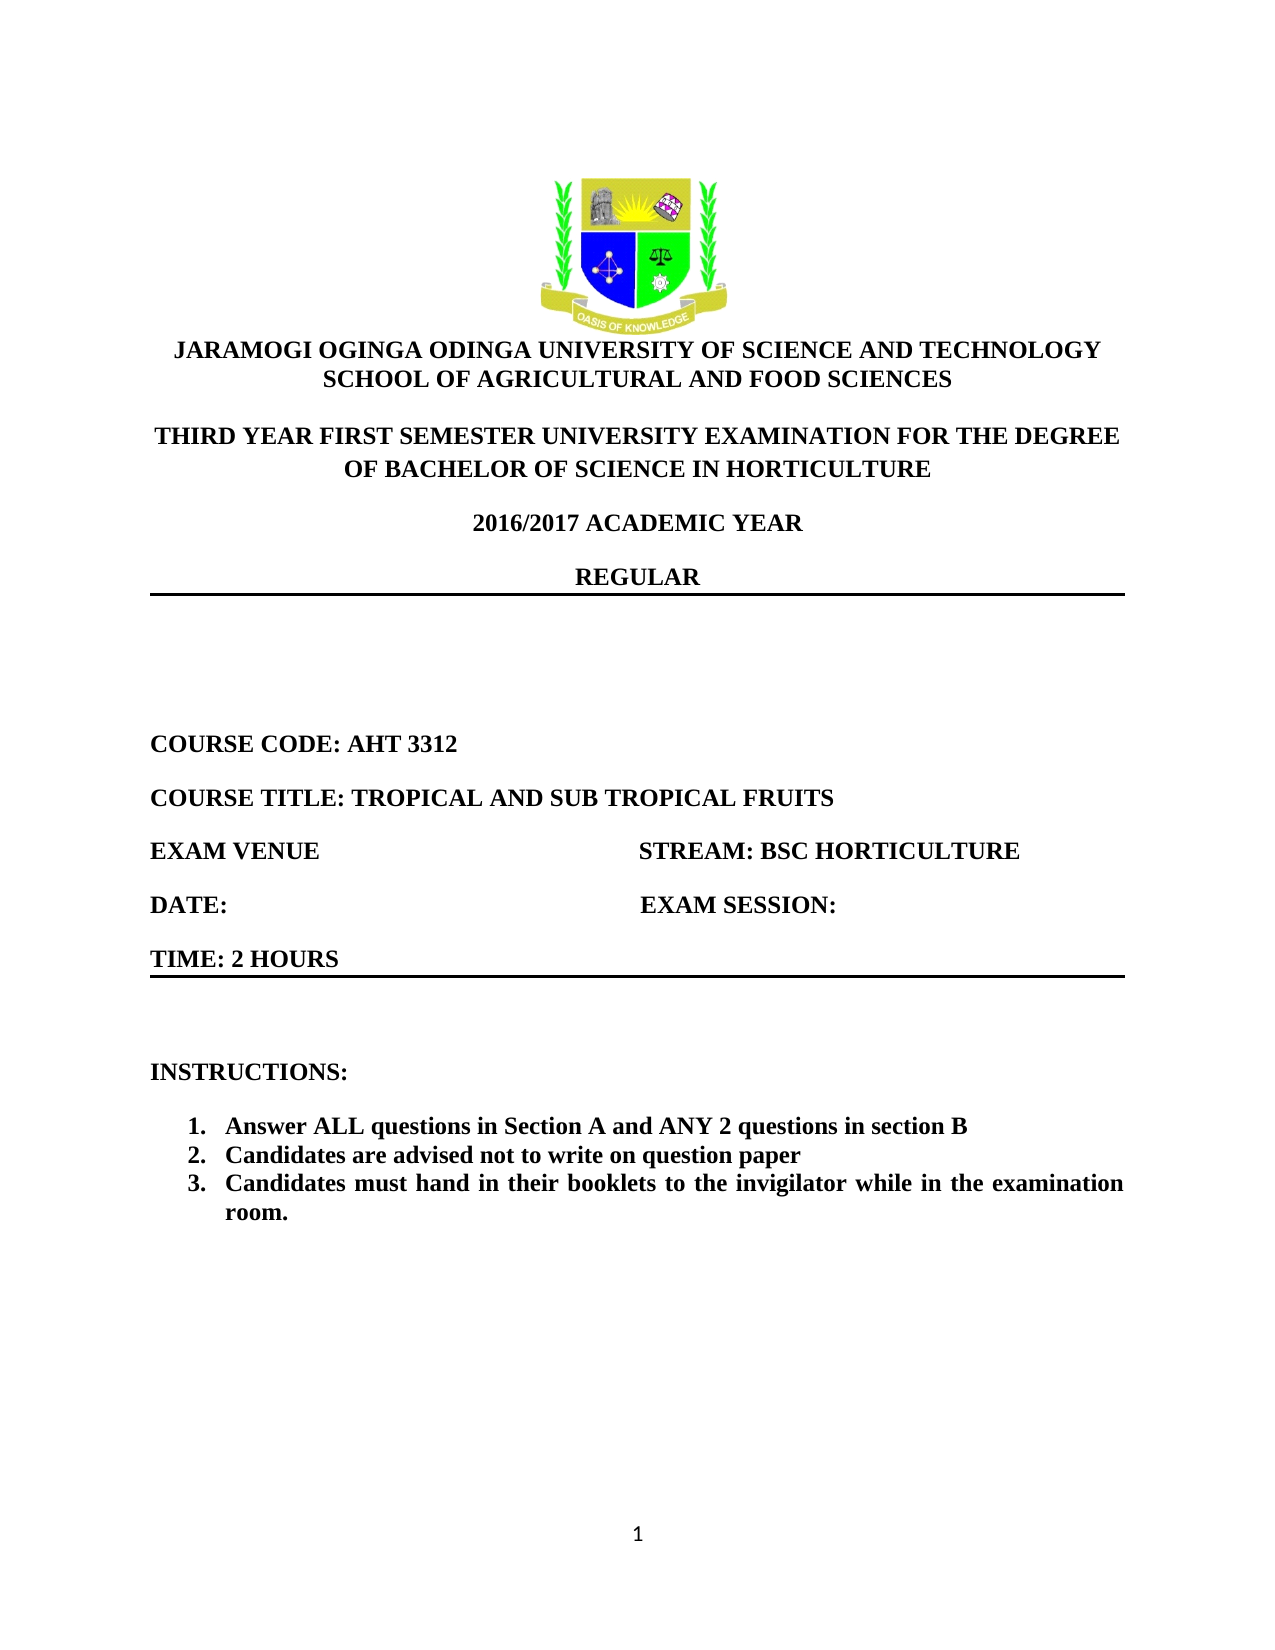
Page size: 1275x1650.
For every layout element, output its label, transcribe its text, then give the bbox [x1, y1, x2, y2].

text EXAM VENUE STREAM: BSC HORTICULTURE [150, 836, 1125, 865]
text COURSE TITLE: TROPICAL AND SUB TROPICAL FRUITS [150, 783, 1125, 811]
text 2016/2017 ACADEMIC YEAR [150, 508, 1125, 537]
text REGULAR [150, 562, 1125, 593]
picture [540, 178, 735, 335]
list Candidates must hand in their booklets to the invigilator while in the examination room. [187, 1168, 1125, 1226]
text JARAMOGI OGINGA ODINGA UNIVERSITY OF SCIENCE AND TECHNOLOGY [150, 335, 1125, 364]
text COURSE CODE: AHT 3312 [150, 729, 1125, 757]
list Answer ALL questions in Section A and ANY 2 questions in section B [187, 1111, 1125, 1140]
text TIME: 2 HOURS [150, 944, 1125, 975]
text DATE: EXAM SESSION: [150, 890, 1125, 919]
text INSTRUCTIONS: [150, 1057, 1125, 1086]
text THIRD YEAR FIRST SEMESTER UNIVERSITY EXAMINATION FOR THE DEGREE OF BACHELOR OF SCIENCE IN HORTICULTURE [150, 421, 1125, 483]
list Candidates are advised not to write on question paper [187, 1140, 1125, 1168]
text SCHOOL OF AGRICULTURAL AND FOOD SCIENCES [150, 364, 1125, 392]
